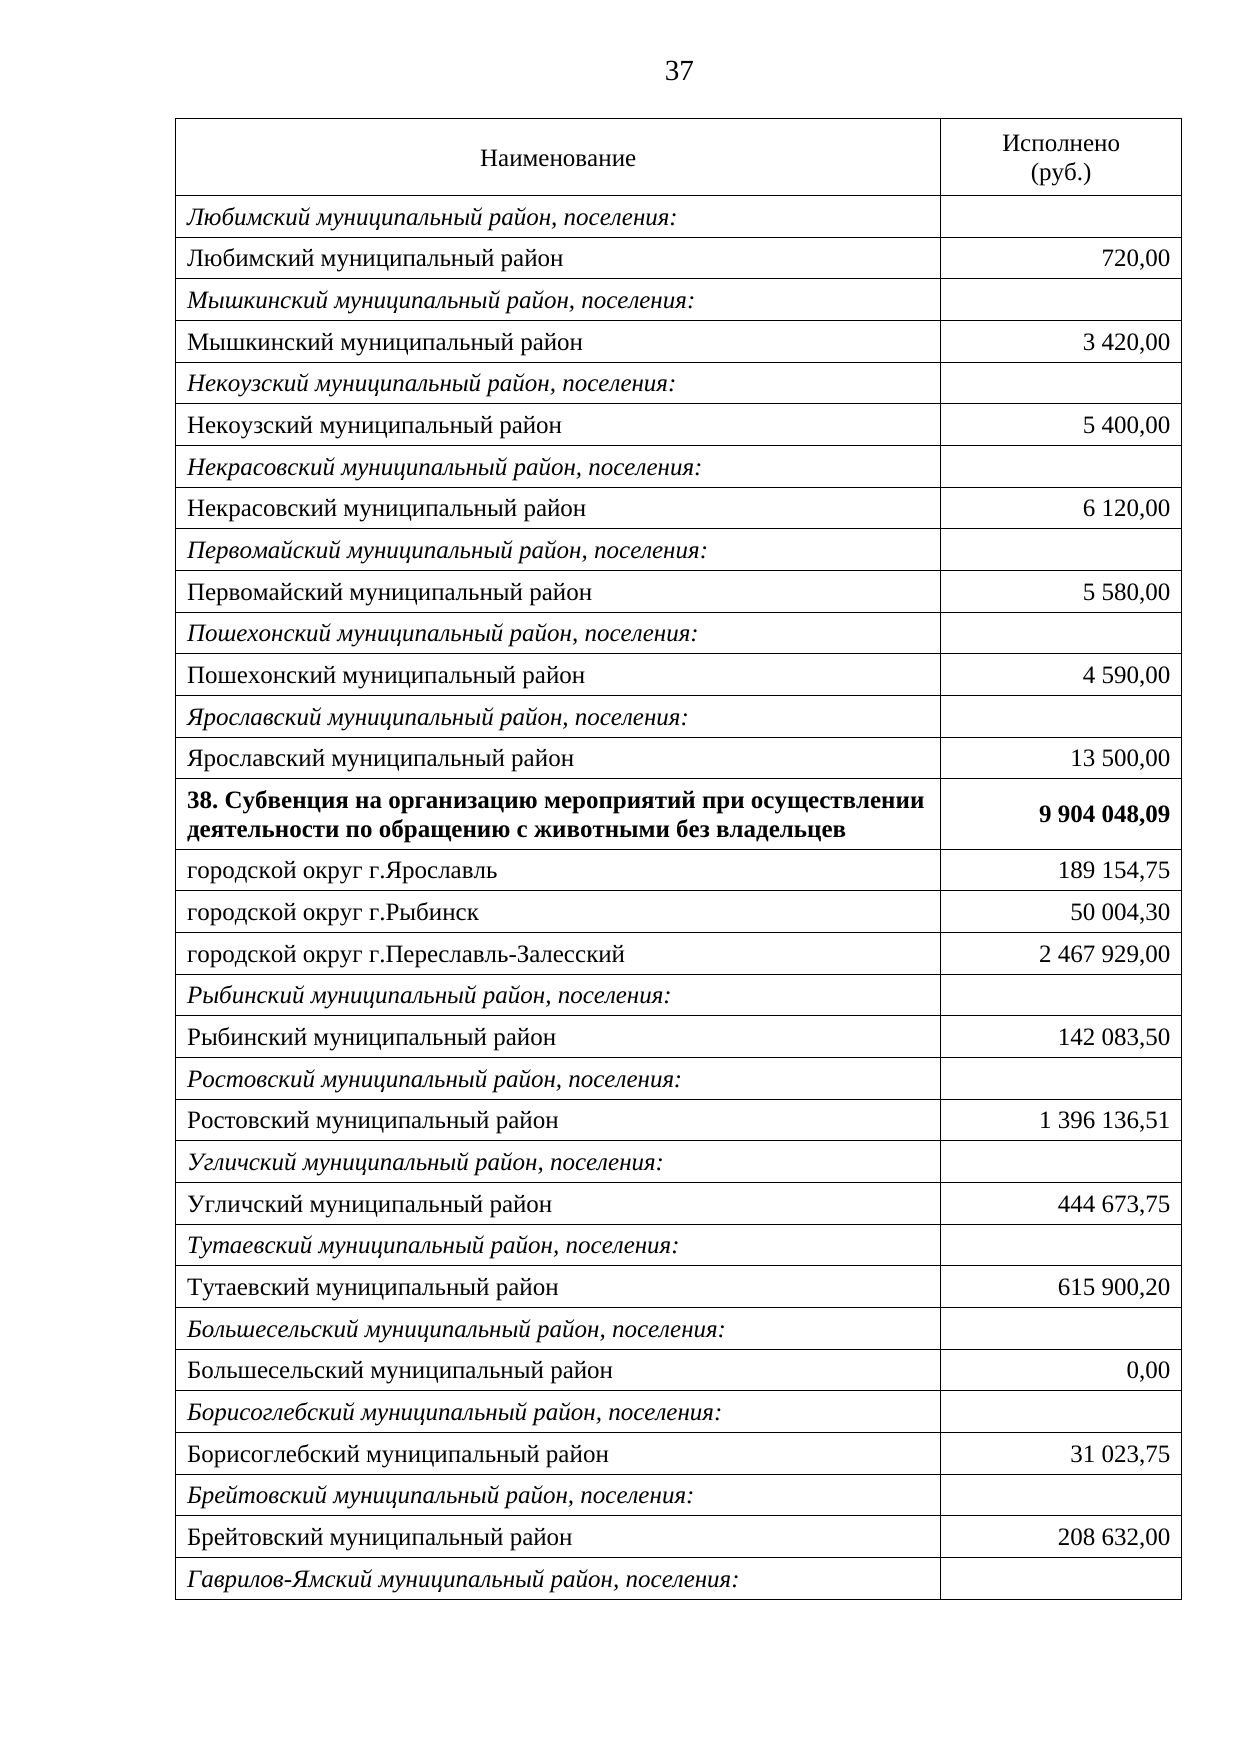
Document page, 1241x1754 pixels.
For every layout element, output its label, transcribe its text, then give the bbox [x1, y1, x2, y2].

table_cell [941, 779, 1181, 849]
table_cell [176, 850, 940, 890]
table_cell Любимский муниципальный район [176, 238, 940, 278]
table_cell 720,00 [941, 238, 1181, 278]
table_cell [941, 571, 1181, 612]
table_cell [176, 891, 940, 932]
table_cell 6 120,00 [941, 488, 1181, 528]
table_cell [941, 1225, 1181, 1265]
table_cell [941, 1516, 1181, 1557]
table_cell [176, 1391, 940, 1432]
table_cell Некоузский муниципальный район, поселения: [176, 363, 940, 403]
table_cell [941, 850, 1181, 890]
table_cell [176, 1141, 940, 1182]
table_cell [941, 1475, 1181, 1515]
table_cell Некрасовский муниципальный район, поселения: [176, 446, 940, 487]
table_cell [941, 196, 1181, 237]
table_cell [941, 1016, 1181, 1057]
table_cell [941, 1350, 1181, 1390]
table_cell Некоузский муниципальный район [176, 404, 940, 445]
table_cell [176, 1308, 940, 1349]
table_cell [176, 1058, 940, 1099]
table_header Исполнено (руб.) [941, 119, 1181, 195]
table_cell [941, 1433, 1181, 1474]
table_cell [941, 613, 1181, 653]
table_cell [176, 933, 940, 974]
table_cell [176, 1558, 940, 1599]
table_cell Мышкинский муниципальный район, поселения: [176, 279, 940, 320]
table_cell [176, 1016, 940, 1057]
table_header Наименование [176, 119, 940, 195]
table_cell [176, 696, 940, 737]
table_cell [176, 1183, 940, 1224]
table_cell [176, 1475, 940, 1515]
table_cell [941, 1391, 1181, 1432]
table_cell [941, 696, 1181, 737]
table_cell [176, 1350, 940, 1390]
table_cell [941, 363, 1181, 403]
table_cell 5 400,00 [941, 404, 1181, 445]
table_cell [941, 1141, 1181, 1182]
table_cell Первомайский муниципальный район [176, 571, 940, 612]
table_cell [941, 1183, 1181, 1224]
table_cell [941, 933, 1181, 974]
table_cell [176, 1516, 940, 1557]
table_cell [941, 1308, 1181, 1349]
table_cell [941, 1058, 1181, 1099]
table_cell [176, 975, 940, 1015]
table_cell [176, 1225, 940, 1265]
table_cell [941, 446, 1181, 487]
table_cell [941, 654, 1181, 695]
table_cell Некрасовский муниципальный район [176, 488, 940, 528]
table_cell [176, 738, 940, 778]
table_cell Мышкинский муниципальный район [176, 321, 940, 362]
table_cell 3 420,00 [941, 321, 1181, 362]
table_cell Любимский муниципальный район, поселения: [176, 196, 940, 237]
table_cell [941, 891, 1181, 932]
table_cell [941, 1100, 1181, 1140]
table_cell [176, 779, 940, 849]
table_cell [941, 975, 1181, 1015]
table_cell [941, 529, 1181, 570]
table_cell Первомайский муниципальный район, поселения: [176, 529, 940, 570]
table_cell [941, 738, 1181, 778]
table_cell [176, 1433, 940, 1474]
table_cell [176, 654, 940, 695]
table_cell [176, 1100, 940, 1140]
table_cell [941, 279, 1181, 320]
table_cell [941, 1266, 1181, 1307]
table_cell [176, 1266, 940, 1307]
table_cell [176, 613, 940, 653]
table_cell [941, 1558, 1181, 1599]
